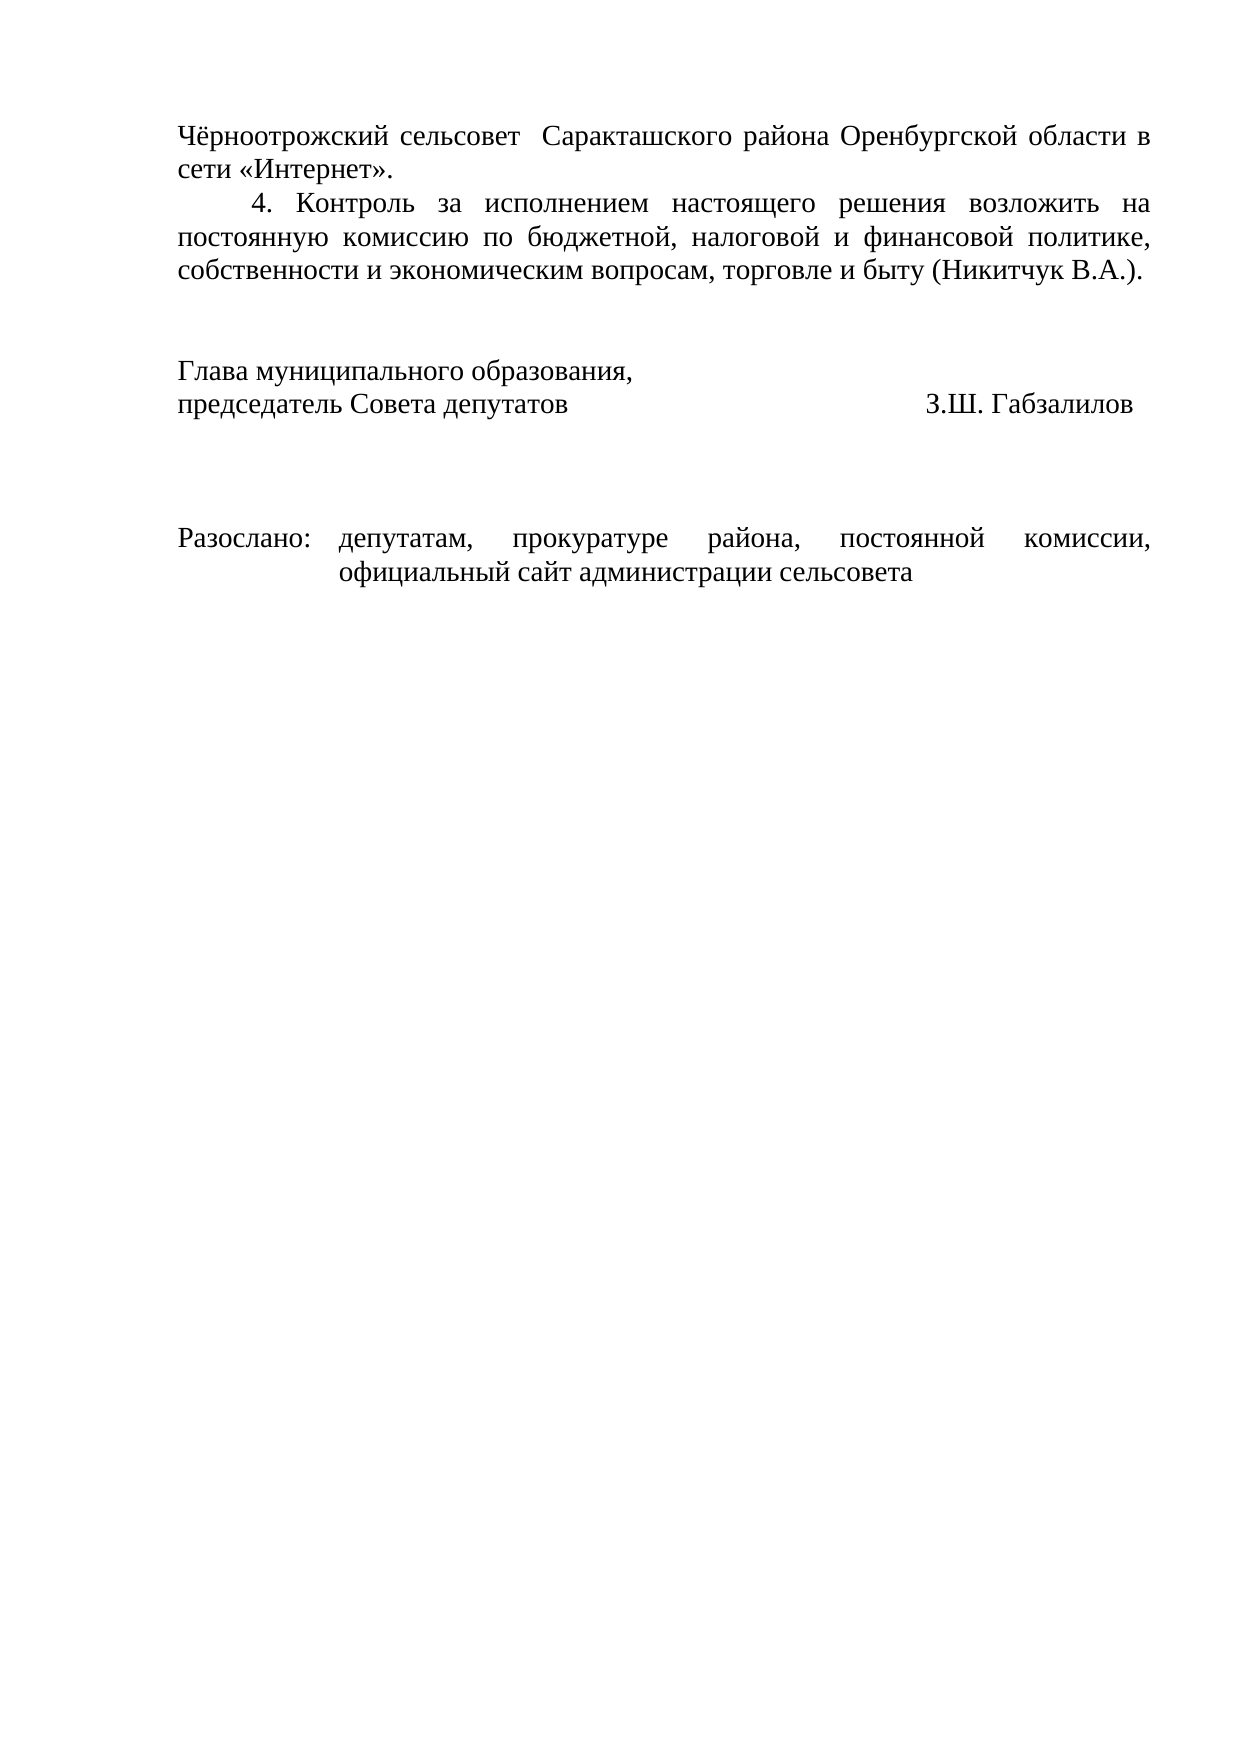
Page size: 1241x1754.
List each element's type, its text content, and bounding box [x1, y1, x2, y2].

text председатель Совета депутатов З.Ш. Габзалилов [177, 386, 1152, 420]
text 4. Контроль за исполнением настоящего решения возложить на постоянную комиссию по бюджетной, налоговой и финансовой политике, собственности и экономическим вопросам, торговле и быту (Никитчук В.А.). [177, 185, 1152, 286]
text Глава муниципального образования, [177, 353, 1152, 386]
table_header Разослано: [166, 521, 327, 588]
table_header депутатам, прокуратуре района, постоянной комиссии, официальный сайт администрации сельсовета [327, 521, 1163, 588]
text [177, 118, 1152, 185]
